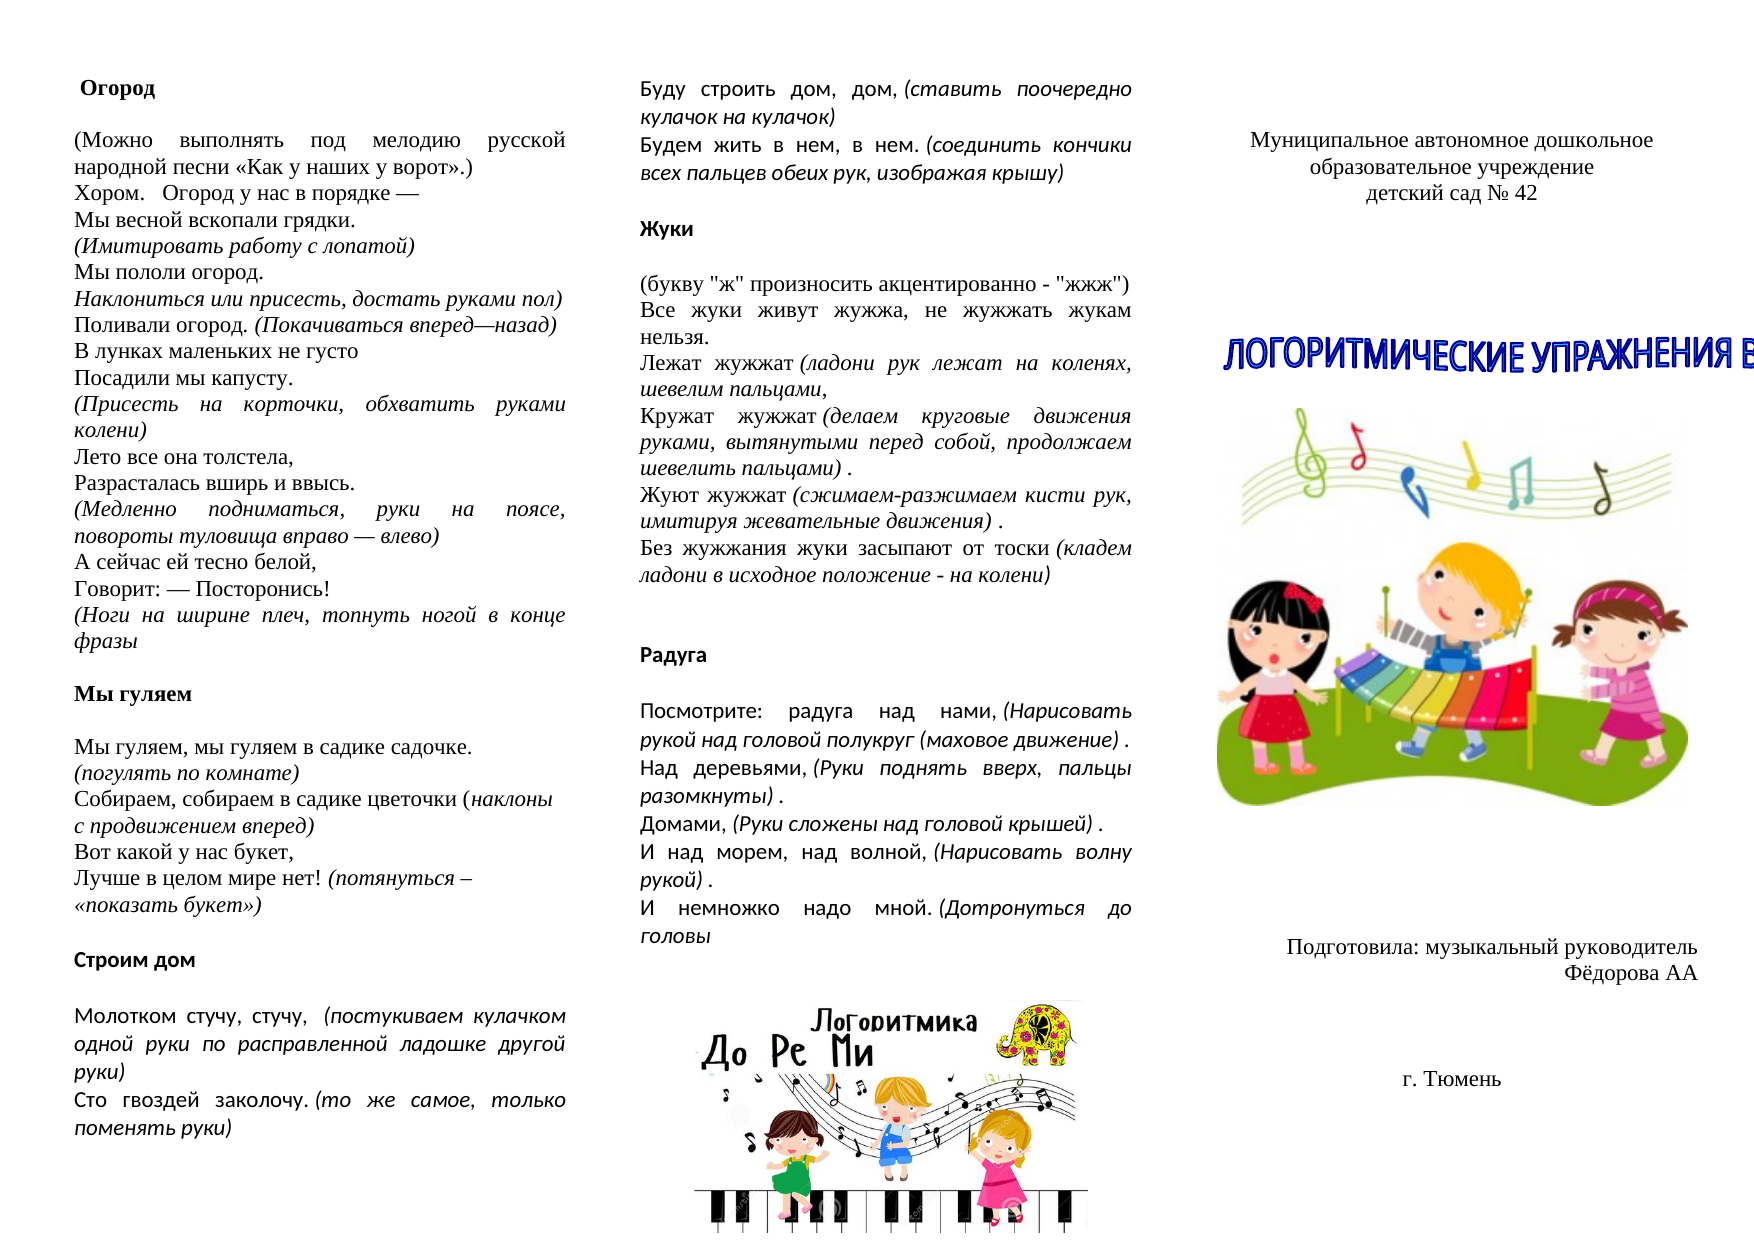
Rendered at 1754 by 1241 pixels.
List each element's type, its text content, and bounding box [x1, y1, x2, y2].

text Все жуки живут жужжа, не жужжать жукам нельзя. [640, 296, 1132, 349]
text Лучше в целом мире нет! (потянуться – «показать букет») [74, 864, 566, 917]
text Без жужжания жуки засыпают от тоски (кладем ладони в исходное положение - на колени) [640, 533, 1132, 588]
text Поливали огород. (Покачиваться вперед—назад) [74, 311, 566, 337]
text (Имитировать работу с лопатой) [74, 232, 566, 258]
text (букву "ж" произносить акцентированно - "жжж") [640, 270, 1132, 296]
text Жуют жужжат (сжимаем-разжимаем кисти рук, имитируя жевательные движения) . [640, 481, 1132, 533]
text Мы гуляем, мы гуляем в садике садочке. [74, 733, 566, 759]
picture [693, 1000, 1088, 1233]
text (Можно выполнять под мелодию русской народной песни «Как у наших у ворот».) [74, 127, 566, 179]
text Будем жить в нем, в нем. (соединить кончики всех пальцев обеих рук, изображая крышу) [640, 130, 1132, 186]
text Вот какой у нас букет, [74, 838, 566, 864]
text Собираем, собираем в садике цветочки (наклоны с продвижением вперед) [74, 785, 566, 838]
text Мы гуляем [74, 680, 566, 706]
text Подготовила: музыкальный руководитель [1206, 933, 1698, 959]
text Огород [74, 74, 566, 100]
text детский сад № 42 [1206, 179, 1698, 206]
text А сейчас ей тесно белой, [74, 548, 566, 574]
text И немножко надо мной. (Дотронуться до головы [640, 893, 1132, 949]
text Мы весной вскопали грядки. [74, 206, 566, 232]
text Молотком стучу, стучу, (постукиваем кулачком одной руки по расправленной ладошке другой руки) [74, 1001, 566, 1085]
text Разрасталась вширь и ввысь. [74, 469, 566, 496]
text (погулять по комнате) [74, 759, 566, 785]
text Наклониться или присесть, достать руками пол) [74, 285, 566, 311]
text Мы пололи огород. [74, 258, 566, 285]
text Сто гвоздей заколочу. (то же самое, только поменять руки) [74, 1085, 566, 1141]
text Жуки [640, 214, 1132, 242]
text Муниципальное автономное дошкольное образовательное учреждение [1206, 127, 1698, 179]
text Хором. Огород у нас в порядке — [74, 179, 566, 206]
text Посмотрите: радуга над нами, (Нарисовать рукой над головой полукруг (маховое движение) . [640, 697, 1132, 753]
text Говорит: — Посторонись! [74, 574, 566, 601]
text Лето все она толстела, [74, 443, 566, 469]
picture [1217, 408, 1688, 806]
text Буду строить дом, дом, (ставить поочередно кулачок на кулачок) [640, 74, 1132, 130]
text Строим дом [74, 945, 566, 973]
text И над морем, над волной, (Нарисовать волну рукой) . [640, 837, 1132, 893]
text (Ноги на ширине плеч, топнуть ногой в конце фразы [74, 601, 566, 654]
text Посадили мы капусту. [74, 364, 566, 390]
text Фёдорова АА [1206, 959, 1698, 986]
text (Присесть на корточки, обхватить руками колени) [74, 390, 566, 443]
text Кружат жужжат (делаем круговые движения руками, вытянутыми перед собой, продолжаем шевелить пальцами) . [640, 402, 1132, 481]
text (Медленно подниматься, руки на поясе, повороты туловища вправо — влево) [74, 496, 566, 548]
text Радуга [640, 641, 1132, 669]
text В лунках маленьких не густо [74, 337, 566, 364]
text Домами, (Руки сложены над головой крышей) . [640, 809, 1132, 837]
text Лежат жужжат (ладони рук лежат на коленях, шевелим пальцами, [640, 349, 1132, 402]
text Над деревьями, (Руки поднять вверх, пальцы разомкнуты) . [640, 753, 1132, 809]
text г. Тюмень [1206, 1064, 1698, 1091]
